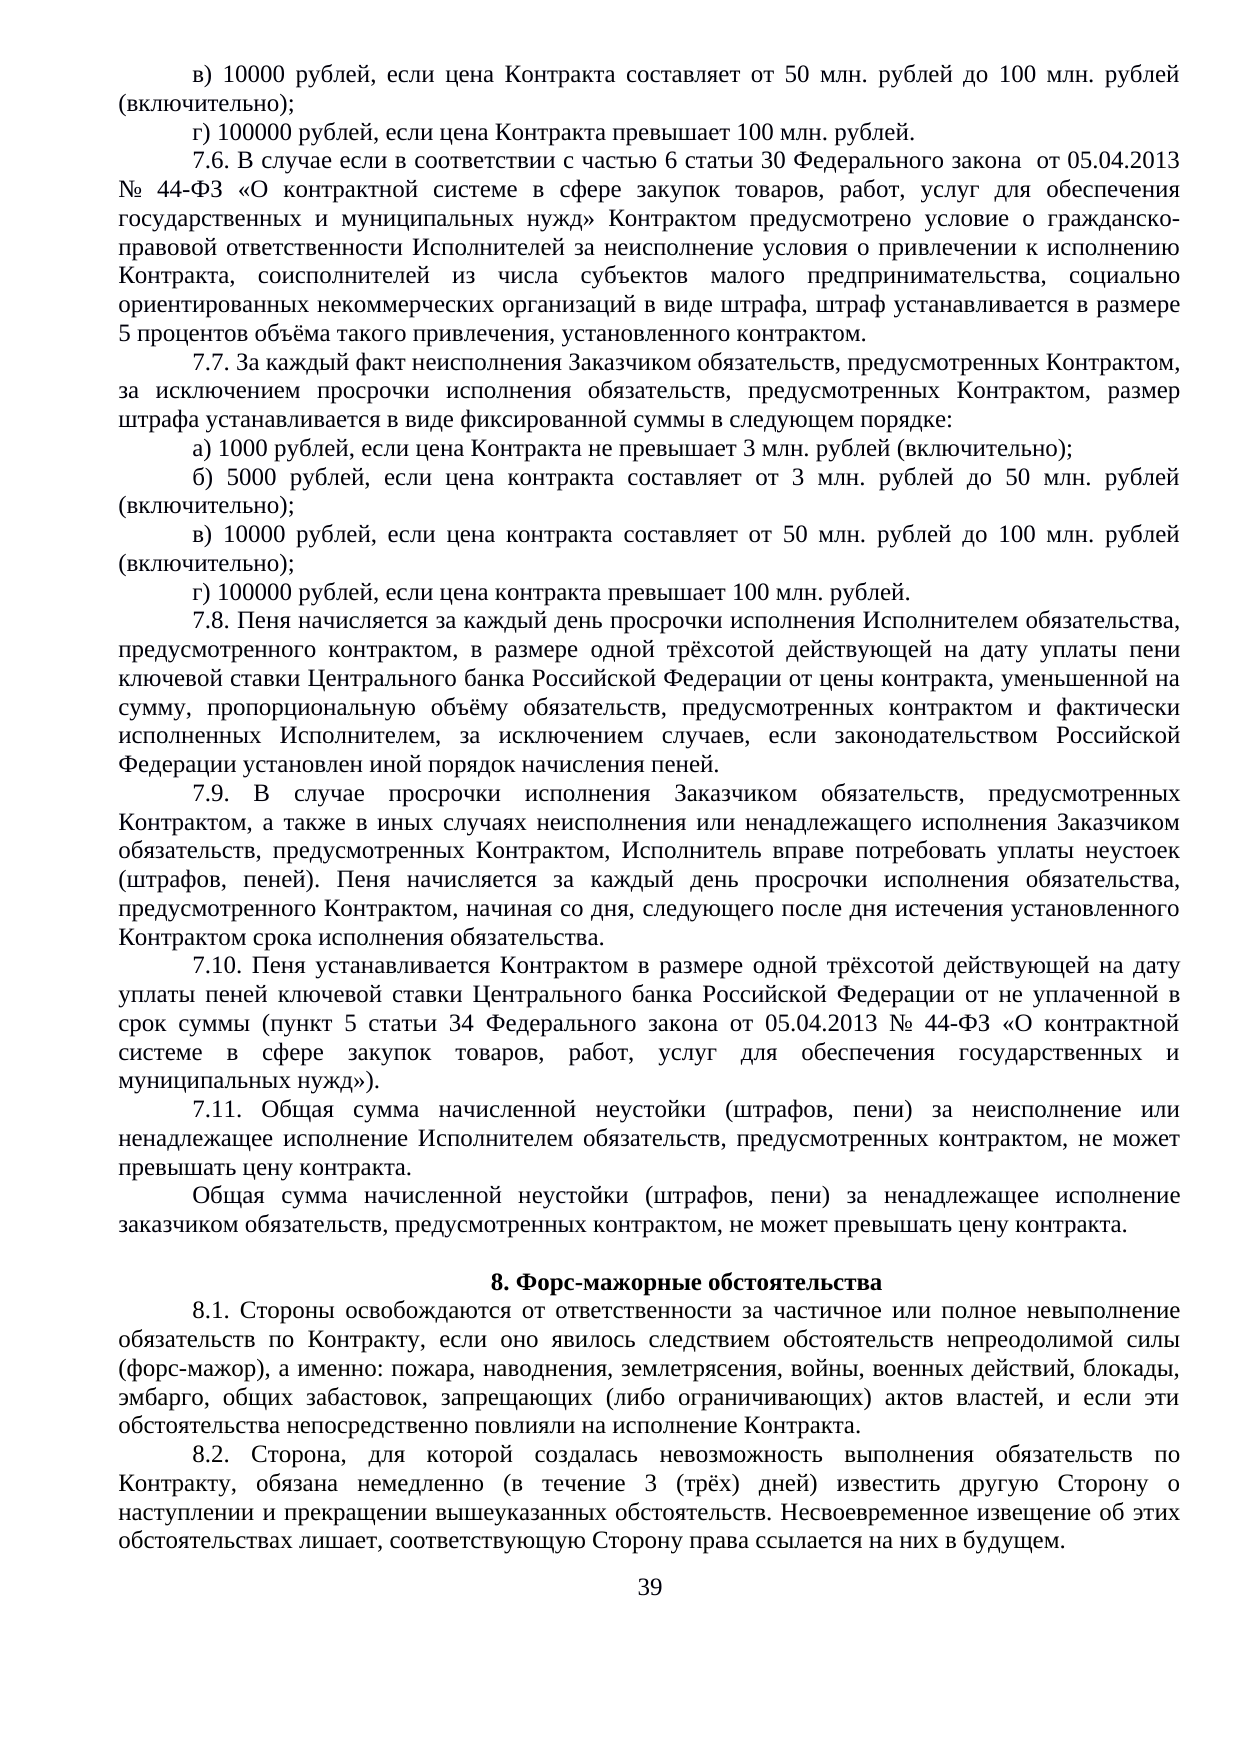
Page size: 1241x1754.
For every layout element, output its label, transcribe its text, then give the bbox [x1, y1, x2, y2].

text 8.1. Стороны освобождаются от ответственности за частичное или полное невыполнение обязательств по Контракту, если оно явилось следствием обстоятельств непреодолимой силы (форс-мажор), а именно: пожара, наводнения, землетрясения, войны, военных действий, блокады, эмбарго, общих забастовок, запрещающих (либо ограничивающих) актов властей, и если эти обстоятельства непосредственно повлияли на исполнение Контракта. [118, 1295, 1181, 1439]
text 7.11. Общая сумма начисленной неустойки (штрафов, пени) за неисполнение или ненадлежащее исполнение Исполнителем обязательств, предусмотренных контрактом, не может превышать цену контракта. [118, 1094, 1181, 1180]
text Общая сумма начисленной неустойки (штрафов, пени) за ненадлежащее исполнение заказчиком обязательств, предусмотренных контрактом, не может превышать цену контракта. [118, 1180, 1181, 1238]
text в) 10000 рублей, если цена контракта составляет от 50 млн. рублей до 100 млн. рублей (включительно); [118, 519, 1181, 577]
text а) 1000 рублей, если цена Контракта не превышает 3 млн. рублей (включительно); [118, 433, 1181, 462]
text г) 100000 рублей, если цена Контракта превышает 100 млн. рублей. [118, 117, 1181, 145]
text 7.6. В случае если в соответствии с частью 6 статьи 30 Федерального закона от 05.04.2013 № 44-ФЗ «О контрактной системе в сфере закупок товаров, работ, услуг для обеспечения государственных и муниципальных нужд» Контрактом предусмотрено условие о гражданско-правовой ответственности Исполнителей за неисполнение условия о привлечении к исполнению Контракта, соисполнителей из числа субъектов малого предпринимательства, социально ориентированных некоммерческих организаций в виде штрафа, штраф устанавливается в размере 5 процентов объёма такого привлечения, установленного контрактом. [118, 145, 1181, 347]
text 8.2. Сторона, для которой создалась невозможность выполнения обязательств по Контракту, обязана немедленно (в течение 3 (трёх) дней) известить другую Сторону о наступлении и прекращении вышеуказанных обстоятельств. Несвоевременное извещение об этих обстоятельствах лишает, соответствующую Сторону права ссылается на них в будущем. [118, 1439, 1181, 1554]
text 7.8. Пеня начисляется за каждый день просрочки исполнения Исполнителем обязательства, предусмотренного контрактом, в размере одной трёхсотой действующей на дату уплаты пени ключевой ставки Центрального банка Российской Федерации от цены контракта, уменьшенной на сумму, пропорциональную объёму обязательств, предусмотренных контрактом и фактически исполненных Исполнителем, за исключением случаев, если законодательством Российской Федерации установлен иной порядок начисления пеней. [118, 605, 1181, 778]
text г) 100000 рублей, если цена контракта превышает 100 млн. рублей. [118, 577, 1181, 605]
text 8. Форс-мажорные обстоятельства [118, 1267, 1181, 1295]
text 7.9. В случае просрочки исполнения Заказчиком обязательств, предусмотренных Контрактом, а также в иных случаях неисполнения или ненадлежащего исполнения Заказчиком обязательств, предусмотренных Контрактом, Исполнитель вправе потребовать уплаты неустоек (штрафов, пеней). Пеня начисляется за каждый день просрочки исполнения обязательства, предусмотренного Контрактом, начиная со дня, следующего после дня истечения установленного Контрактом срока исполнения обязательства. [118, 778, 1181, 950]
text 7.10. Пеня устанавливается Контрактом в размере одной трёхсотой действующей на дату уплаты пеней ключевой ставки Центрального банка Российской Федерации от не уплаченной в срок суммы (пункт 5 статьи 34 Федерального закона от 05.04.2013 № 44-ФЗ «О контрактной системе в сфере закупок товаров, работ, услуг для обеспечения государственных и муниципальных нужд»). [118, 950, 1181, 1094]
text в) 10000 рублей, если цена Контракта составляет от 50 млн. рублей до 100 млн. рублей (включительно); [118, 59, 1181, 117]
text б) 5000 рублей, если цена контракта составляет от 3 млн. рублей до 50 млн. рублей (включительно); [118, 462, 1181, 519]
text 7.7. За каждый факт неисполнения Заказчиком обязательств, предусмотренных Контрактом, за исключением просрочки исполнения обязательств, предусмотренных Контрактом, размер штрафа устанавливается в виде фиксированной суммы в следующем порядке: [118, 347, 1181, 433]
